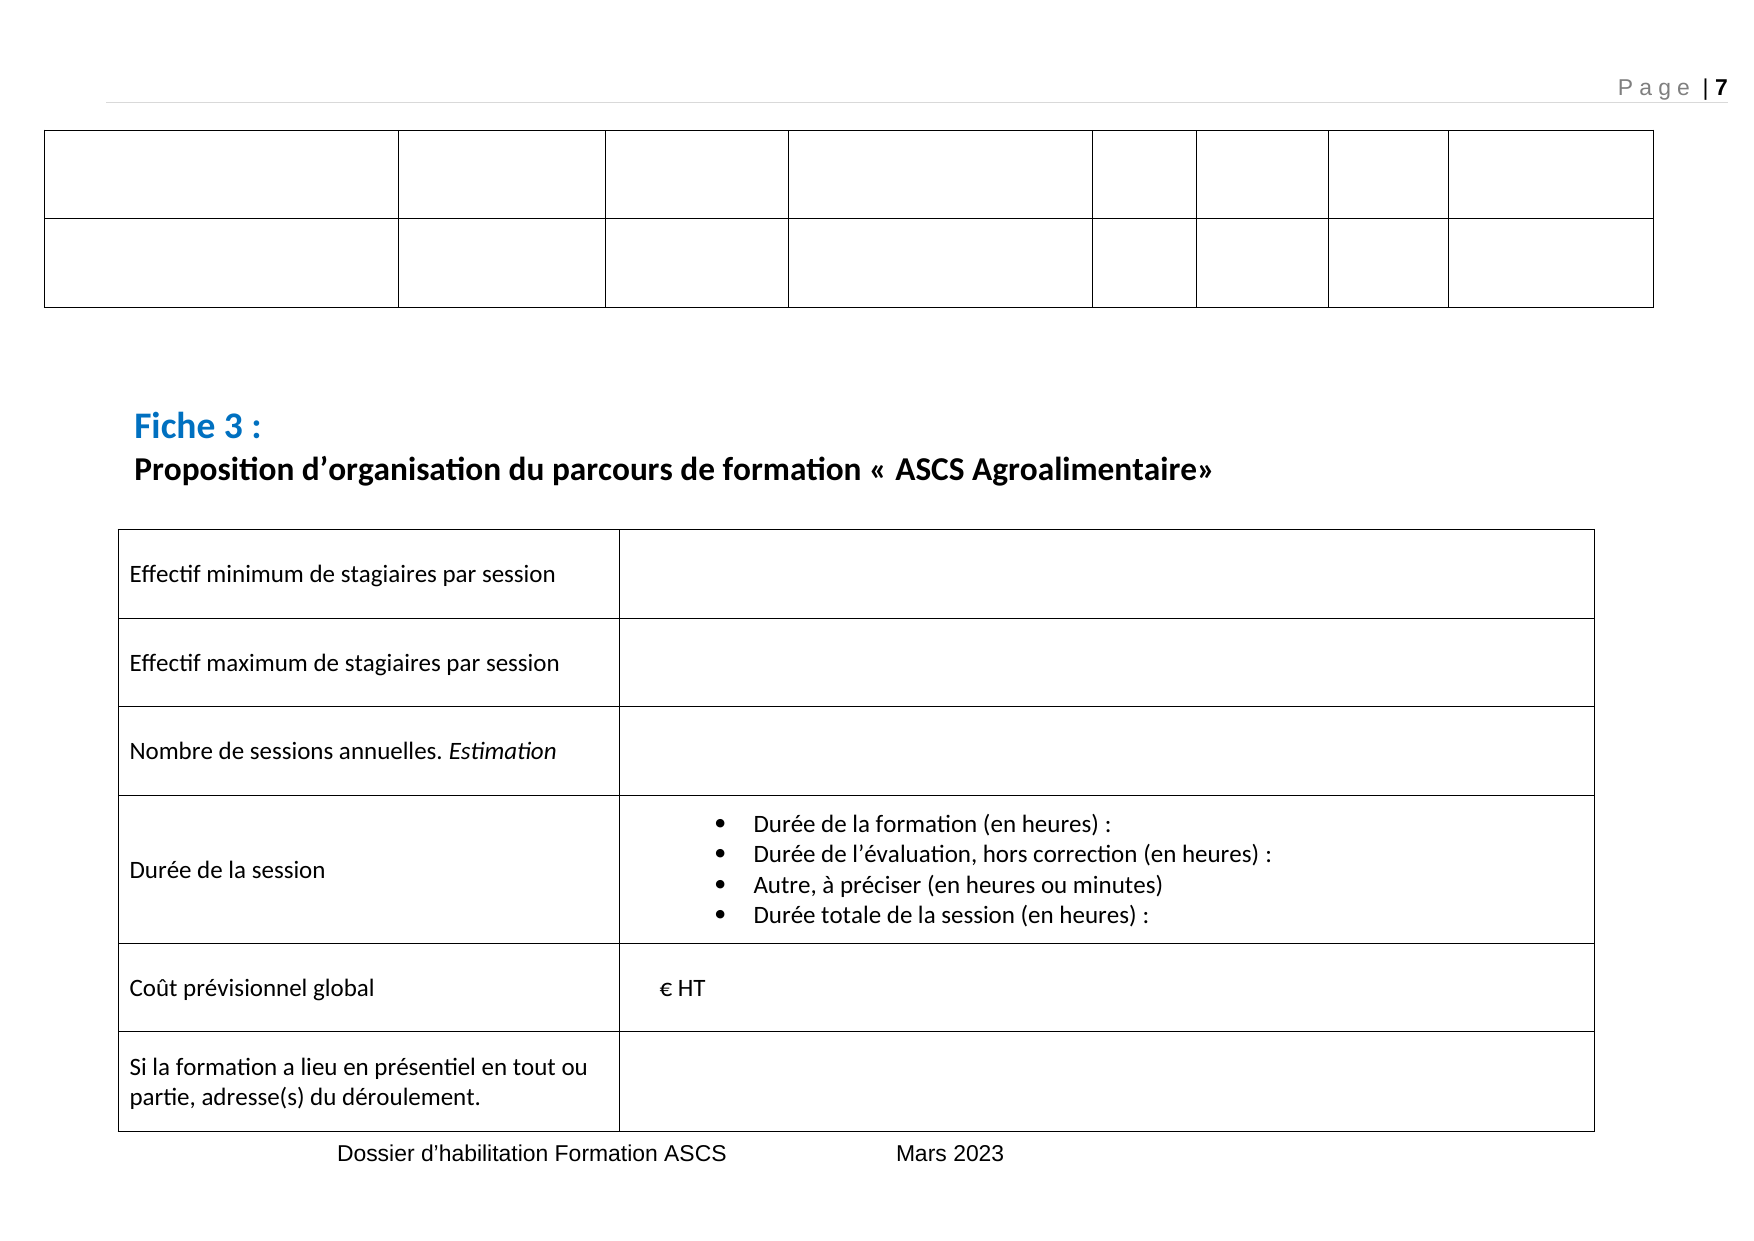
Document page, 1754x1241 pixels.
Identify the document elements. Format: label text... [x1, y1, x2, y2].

table_cell [1329, 131, 1448, 218]
table_cell [1197, 131, 1328, 218]
table_cell [399, 219, 605, 307]
table_cell [789, 131, 1092, 218]
table_cell [1093, 131, 1196, 218]
table_cell Coût prévisionnel global [119, 944, 619, 1031]
table_cell [606, 219, 788, 307]
table_cell [45, 219, 398, 307]
table_cell [1329, 219, 1448, 307]
list Fiche 3 : [134, 402, 1728, 448]
table_cell [620, 1032, 1594, 1131]
table_cell [1449, 131, 1653, 218]
table_header Effectif minimum de stagiaires par session [119, 530, 619, 617]
table_cell Effectif maximum de stagiaires par session [119, 619, 619, 706]
table_cell [1197, 219, 1328, 307]
table_cell [45, 131, 398, 218]
table_cell € HT [620, 944, 1594, 1031]
list Proposition d’organisation du parcours de formation « ASCS Agroalimentaire» [134, 448, 1654, 488]
table_cell [1093, 219, 1196, 307]
table_cell Si la formation a lieu en présentiel en tout ou partie, adresse(s) du déroulement. [119, 1032, 619, 1131]
table_cell Durée de la session [119, 796, 619, 943]
table_cell [620, 707, 1594, 794]
table_cell Durée de la formation (en heures) : Durée de l’évaluation, hors correction (en heures) : Autre, à préciser (en heures ou minutes) Durée totale de la session (en heures) : [620, 796, 1594, 943]
table_cell [606, 131, 788, 218]
table_cell [620, 619, 1594, 706]
table_cell [1449, 219, 1653, 307]
table_cell Nombre de sessions annuelles. Estimation [119, 707, 619, 794]
table_header [620, 530, 1594, 617]
table_cell [399, 131, 605, 218]
table_cell [789, 219, 1092, 307]
